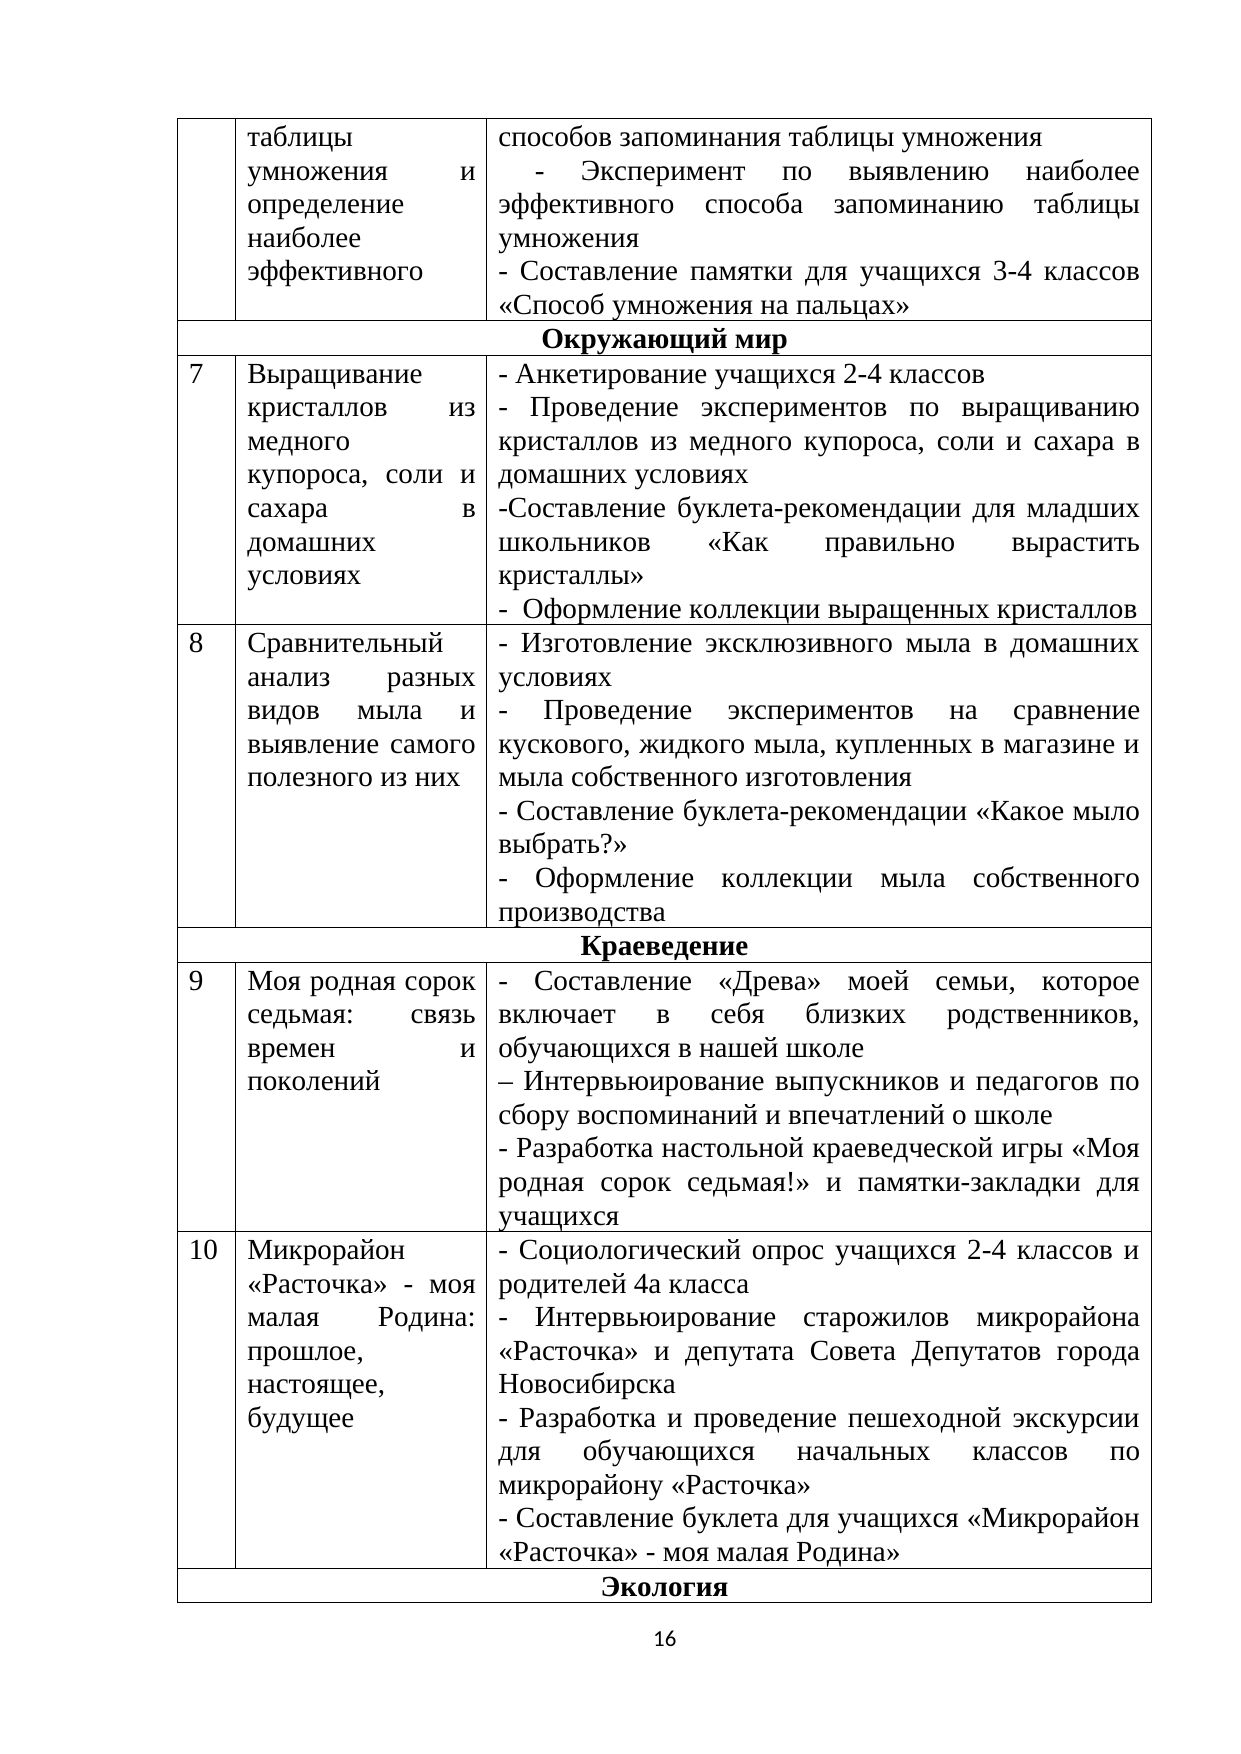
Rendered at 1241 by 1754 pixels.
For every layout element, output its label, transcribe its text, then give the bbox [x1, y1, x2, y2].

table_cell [487, 119, 1151, 320]
table_cell Окружающий мир [178, 321, 1151, 355]
table_cell 6 [178, 119, 235, 320]
table_cell 9 [178, 963, 235, 1231]
table_cell - Анкетирование учащихся 2-4 классов - Проведение экспериментов по выращиванию кристаллов из медного купороса, соли и сахара в домашних условиях -Составление буклета-рекомендации для младших школьников «Как правильно вырастить кристаллы» - Оформление коллекции выращенных кристаллов [487, 356, 1151, 624]
table_cell 8 [178, 625, 235, 927]
table_cell - Изготовление эксклюзивного мыла в домашних условиях - Проведение экспериментов на сравнение кускового, жидкого мыла, купленных в магазине и мыла собственного изготовления - Составление буклета-рекомендации «Какое мыло выбрать?» - Оформление коллекции мыла собственного производства [487, 625, 1151, 927]
table_cell Моя родная сорок седьмая: связь времен и поколений [236, 963, 486, 1231]
table_cell 10 [178, 1232, 235, 1568]
table_cell Краеведение [178, 928, 1151, 962]
table_cell - Составление «Древа» моей семьи, которое включает в себя близких родственников, обучающихся в нашей школе – Интервьюирование выпускников и педагогов по сбору воспоминаний и впечатлений о школе - Разработка настольной краеведческой игры «Моя родная сорок седьмая!» и памятки-закладки для учащихся [487, 963, 1151, 1231]
table_cell - Социологический опрос учащихся 2-4 классов и родителей 4а класса - Интервьюирование старожилов микрорайона «Расточка» и депутата Совета Депутатов города Новосибирска - Разработка и проведение пешеходной экскурсии для обучающихся начальных классов по микрорайону «Расточка» - Составление буклета для учащихся «Микрорайон «Расточка» - моя малая Родина» [487, 1232, 1151, 1568]
table_cell Микрорайон «Расточка» - моя малая Родина: прошлое, настоящее, будущее [236, 1232, 486, 1568]
table_cell Сравнительный анализ разных видов мыла и выявление самого полезного из них [236, 625, 486, 927]
table_cell Выращивание кристаллов из медного купороса, соли и сахара в домашних условиях [236, 356, 486, 624]
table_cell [236, 119, 486, 320]
table_cell 7 [178, 356, 235, 624]
table_cell Экология [178, 1569, 1151, 1602]
